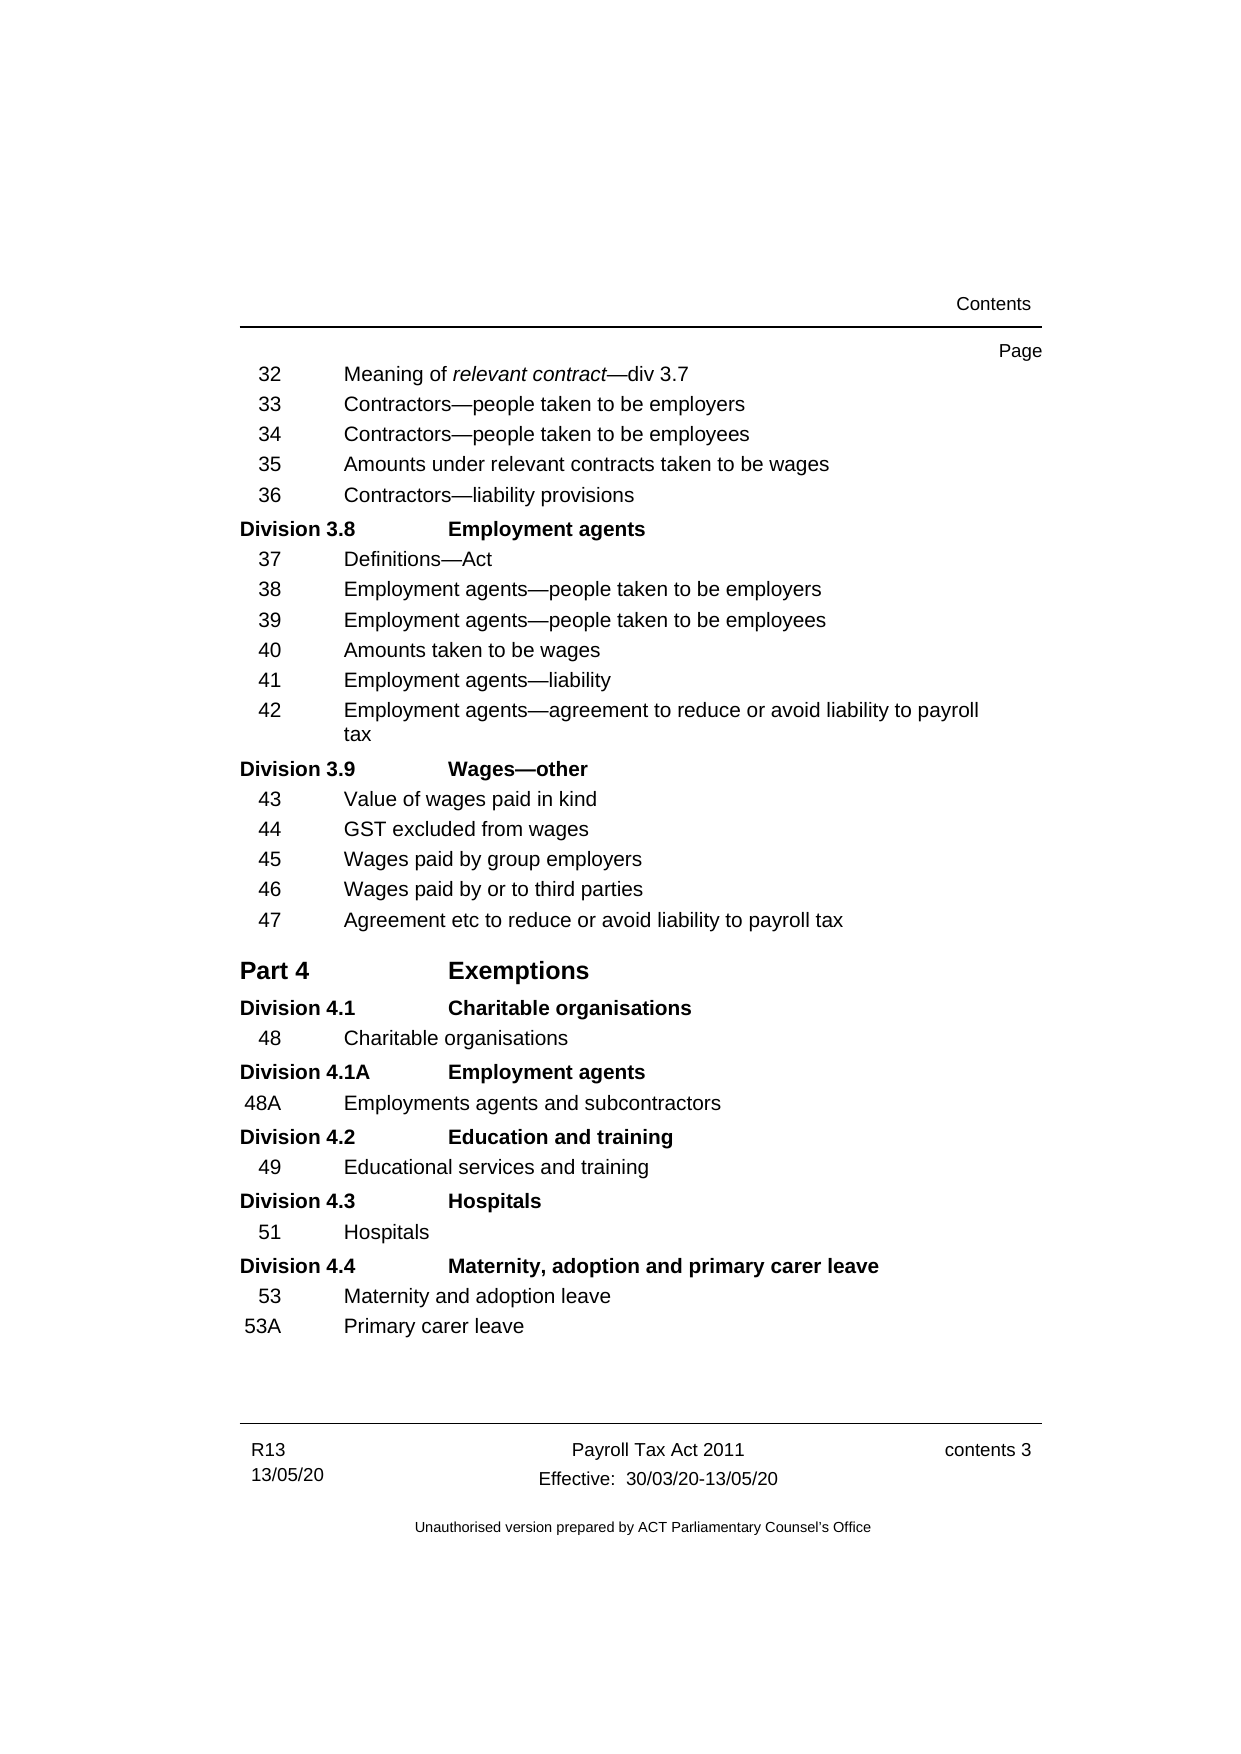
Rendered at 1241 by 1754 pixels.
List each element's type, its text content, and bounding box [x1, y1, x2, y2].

text 37 Definitions—Act 32 [239, 547, 996, 571]
text 51 Hospitals 38 [239, 1219, 996, 1243]
text Division 4.4 Maternity, adoption and primary carer leave 38 [239, 1254, 996, 1278]
text 47 Agreement etc to reduce or avoid liability to payroll tax 36 [239, 907, 996, 931]
text 44 GST excluded from wages 34 [239, 817, 996, 841]
text Division 4.1A Employment agents 38 [239, 1060, 996, 1084]
text 36 Contractors—liability provisions 32 [239, 482, 996, 506]
text 48A Employments agents and subcontractors 38 [239, 1090, 996, 1114]
text 42 Employment agents—agreement to reduce or avoid liability to payroll tax 33 [239, 698, 996, 746]
text 33 Contractors—people taken to be employers 30 [239, 392, 996, 416]
text Division 4.1 Charitable organisations 38 [239, 996, 996, 1019]
text Division 3.8 Employment agents 32 [239, 517, 996, 541]
text 38 Employment agents—people taken to be employers 32 [239, 577, 996, 601]
text 45 Wages paid by group employers 35 [239, 847, 996, 871]
text 35 Amounts under relevant contracts taken to be wages 31 [239, 452, 996, 476]
text Division 4.2 Education and training 38 [239, 1125, 996, 1149]
text 48 Charitable organisations 38 [239, 1026, 996, 1050]
text 49 Educational services and training 38 [239, 1155, 996, 1179]
text Part 4 Exemptions 38 [239, 956, 996, 985]
text 53 Maternity and adoption leave 38 [239, 1284, 996, 1308]
text Division 4.3 Hospitals 38 [239, 1189, 996, 1213]
text 40 Amounts taken to be wages 33 [239, 638, 996, 662]
text 43 Value of wages paid in kind 34 [239, 787, 996, 811]
text 39 Employment agents—people taken to be employees 33 [239, 607, 996, 631]
text 46 Wages paid by or to third parties 35 [239, 877, 996, 901]
text 53A Primary carer leave 41 [239, 1314, 996, 1338]
text 32 Meaning of relevant contract—div 3.7 28 [239, 362, 996, 386]
text 41 Employment agents—liability 33 [239, 668, 996, 692]
text 34 Contractors—people taken to be employees 30 [239, 422, 996, 446]
text Division 3.9 Wages—other 34 [239, 756, 996, 780]
